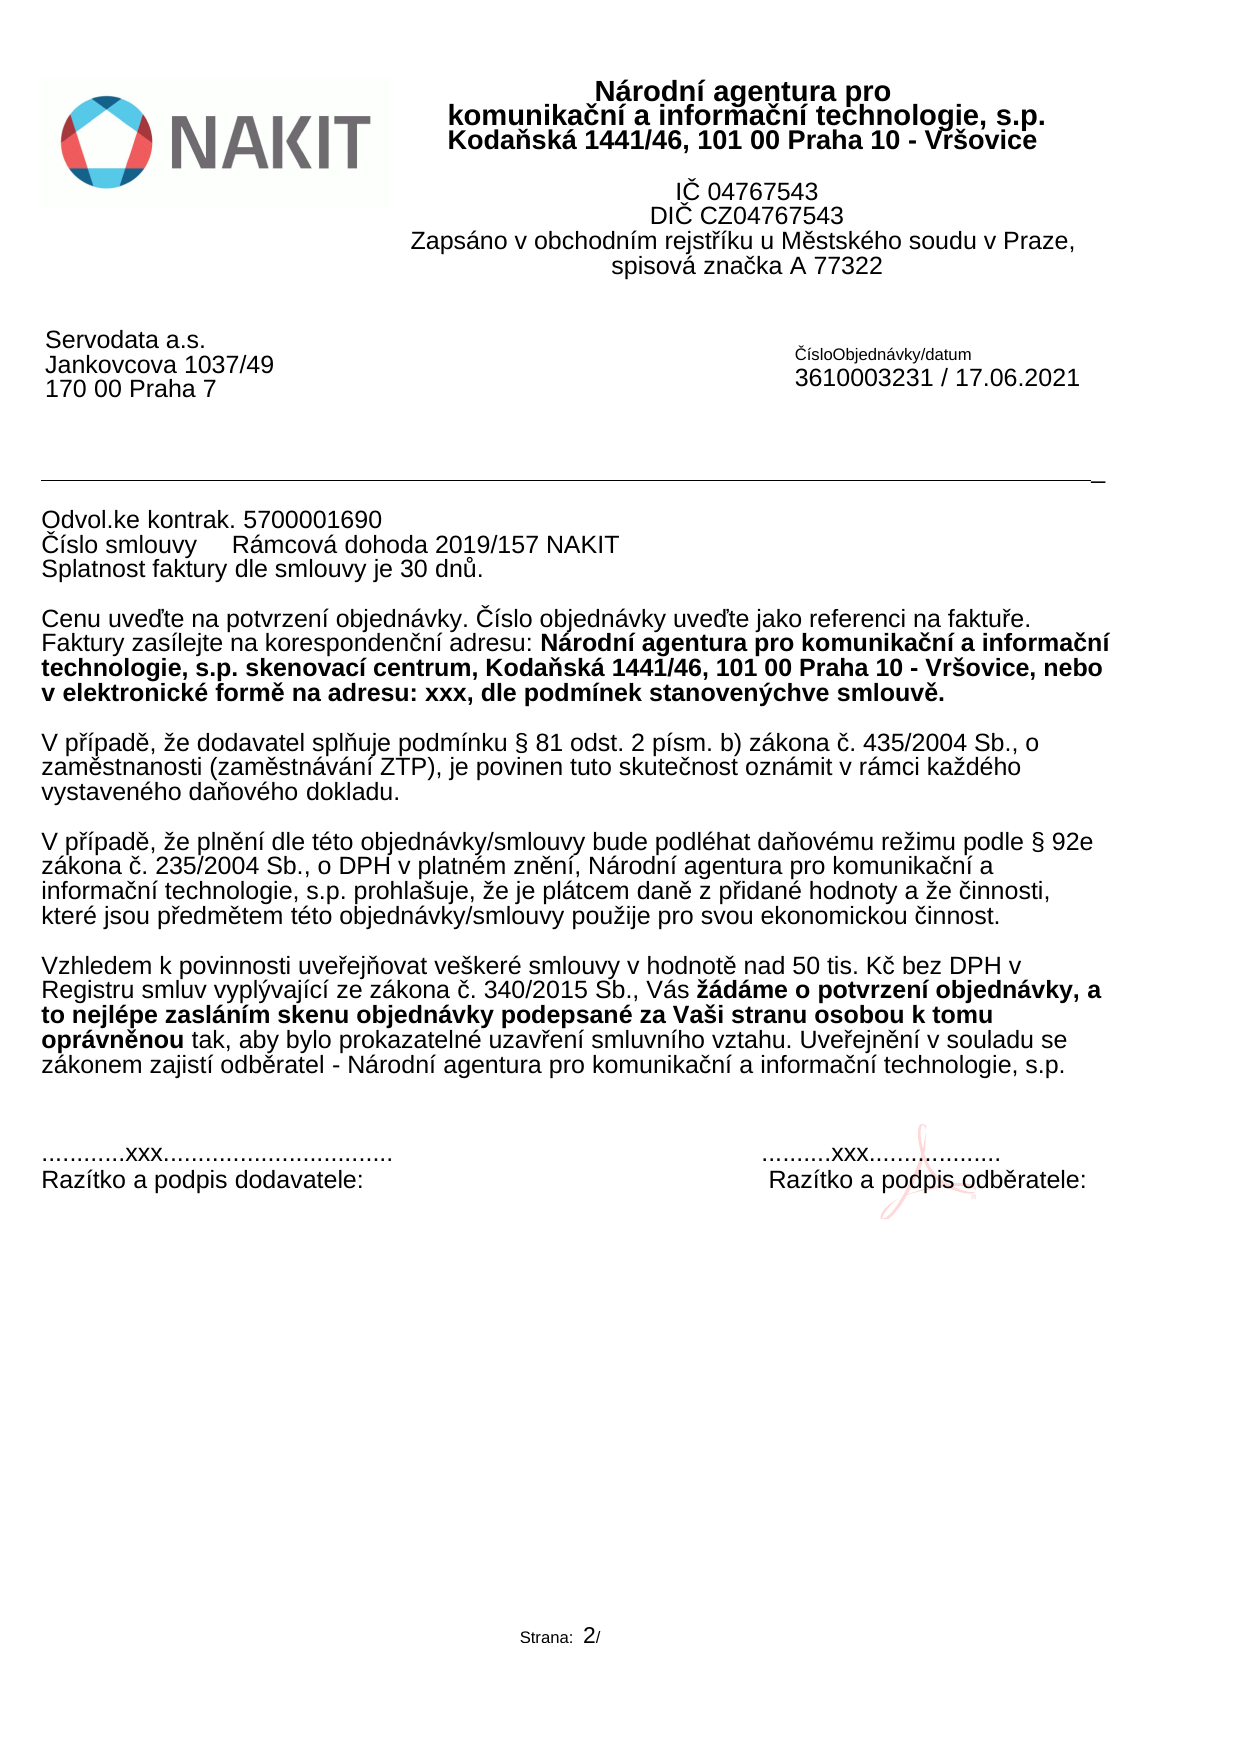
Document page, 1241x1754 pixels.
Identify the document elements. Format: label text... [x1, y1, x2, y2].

text Servodata a.s. Jankovcova 1037/49 170 00 Praha 7 [45, 329, 276, 403]
text Razítko a podpis dodavatele: Razítko a podpis odběratele: [41, 1167, 1123, 1194]
text ............xxx................................. ..........xxx................... [41, 1140, 1123, 1167]
text ČísloObjednávky/datum [794, 346, 1123, 364]
text V případě, že dodavatel splňuje podmínku § 81 odst. 2 písm. b) zákona č. 435/2004 Sb., o zaměstnanosti (zaměstnávání ZTP), je povinen tuto skutečnost oznámit v rámci každého vystaveného daňového dokladu. [41, 731, 1123, 806]
text Číslo smlouvy Rámcová dohoda 2019/157 NAKIT Splatnost faktury dle smlouvy je 30 dnů. [41, 533, 621, 583]
text Vzhledem k povinnosti uveřejňovat veškeré smlouvy v hodnotě nad 50 tis. Kč bez DPH v Registru smluv vyplývající ze zákona č. 340/2015 Sb., Vás žádáme o potvrzení objednávky, a to nejlépe zasláním skenu objednávky podepsané za Vaši stranu osobou k tomu oprávněnou tak, aby bylo prokazatelné uzavření smluvního vztahu. Uveřejnění v souladu se zákonem zajistí odběratel - Národní agentura pro komunikační a informační technologie, s.p. [41, 954, 1105, 1078]
picture [41, 77, 390, 208]
text Cenu uveďte na potvrzení objednávky. Číslo objednávky uveďte jako referenci na faktuře. Faktury zasílejte na korespondenční adresu: Národní agentura pro komunikační a informační technologie, s.p. skenovací centrum, Kodaňská 1441/46, 101 00 Praha 10 - Vršovice, nebo v elektronické formě na adresu: xxx, dle podmínek stanovenýchve smlouvě. [41, 607, 1113, 706]
text V případě, že plnění dle této objednávky/smlouvy bude podléhat daňovému režimu podle § 92e zákona č. 235/2004 Sb., o DPH v platném znění, Národní agentura pro komunikační a informační technologie, s.p. prohlašuje, že je plátcem daně z přidané hodnoty a že činnosti, které jsou předmětem této objednávky/smlouvy použije pro svou ekonomickou činnost. [41, 831, 1105, 929]
text 3610003231 / 17.06.2021 [794, 364, 1123, 392]
text _ Odvol.ke kontrak. 5700001690 [41, 433, 1105, 533]
